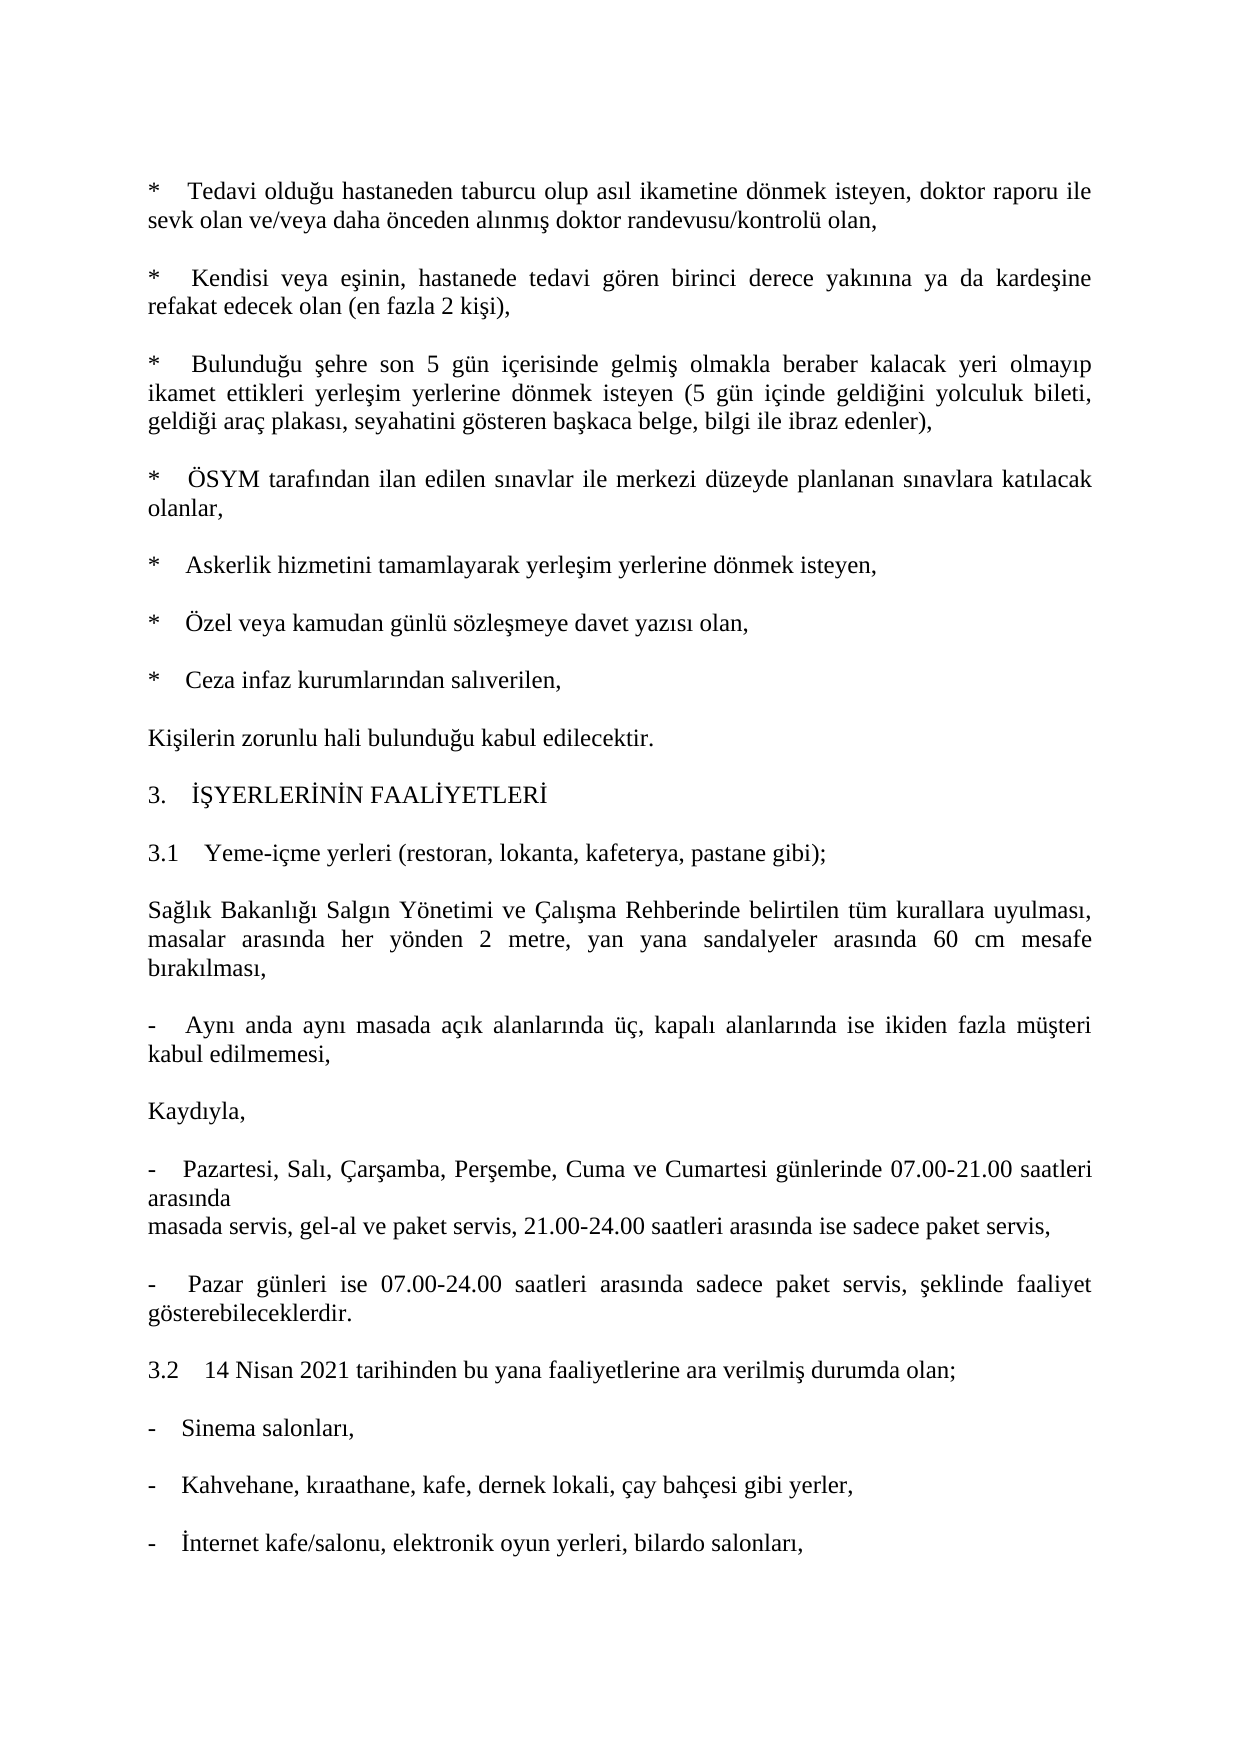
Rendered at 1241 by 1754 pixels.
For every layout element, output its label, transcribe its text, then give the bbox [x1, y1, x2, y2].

text Kişilerin zorunlu hali bulunduğu kabul edilecektir. [148, 723, 1093, 751]
text - Pazartesi, Salı, Çarşamba, Perşembe, Cuma ve Cumartesi günlerinde 07.00-21.00 saatleri arasında masada servis, gel-al ve paket servis, 21.00-24.00 saatleri arasında ise sadece paket servis, [148, 1154, 1093, 1240]
text * Bulunduğu şehre son 5 gün içerisinde gelmiş olmakla beraber kalacak yeri olmayıp ikamet ettikleri yerleşim yerlerine dönmek isteyen (5 gün içinde geldiğini yolculuk bileti, geldiği araç plakası, seyahatini gösteren başkaca belge, bilgi ile ibraz edenler), [148, 349, 1093, 435]
text - Sinema salonları, [148, 1413, 1093, 1441]
text - İnternet kafe/salonu, elektronik oyun yerleri, bilardo salonları, [148, 1528, 1093, 1556]
text 3. İŞYERLERİNİN FAALİYETLERİ [148, 780, 1093, 809]
text * Tedavi olduğu hastaneden taburcu olup asıl ikametine dönmek isteyen, doktor raporu ile sevk olan ve/veya daha önceden alınmış doktor randevusu/kontrolü olan, [148, 176, 1093, 234]
text * Kendisi veya eşinin, hastanede tedavi gören birinci derece yakınına ya da kardeşine refakat edecek olan (en fazla 2 kişi), [148, 263, 1093, 320]
text - Aynı anda aynı masada açık alanlarında üç, kapalı alanlarında ise ikiden fazla müşteri kabul edilmemesi, [148, 1010, 1093, 1068]
text * ÖSYM tarafından ilan edilen sınavlar ile merkezi düzeyde planlanan sınavlara katılacak olanlar, [148, 464, 1093, 521]
text * Askerlik hizmetini tamamlayarak yerleşim yerlerine dönmek isteyen, [148, 550, 1093, 579]
text - Pazar günleri ise 07.00-24.00 saatleri arasında sadece paket servis, şeklinde faaliyet gösterebileceklerdir. [148, 1269, 1093, 1326]
text Kaydıyla, [148, 1096, 1093, 1125]
text * Ceza infaz kurumlarından salıverilen, [148, 665, 1093, 694]
text Sağlık Bakanlığı Salgın Yönetimi ve Çalışma Rehberinde belirtilen tüm kurallara uyulması, masalar arasında her yönden 2 metre, yan yana sandalyeler arasında 60 cm mesafe bırakılması, [148, 895, 1093, 981]
text * Özel veya kamudan günlü sözleşmeye davet yazısı olan, [148, 608, 1093, 636]
text - Kahvehane, kıraathane, kafe, dernek lokali, çay bahçesi gibi yerler, [148, 1470, 1093, 1499]
text 3.2 14 Nisan 2021 tarihinden bu yana faaliyetlerine ara verilmiş durumda olan; [148, 1355, 1093, 1384]
text 3.1 Yeme-içme yerleri (restoran, lokanta, kafeterya, pastane gibi); [148, 838, 1093, 866]
